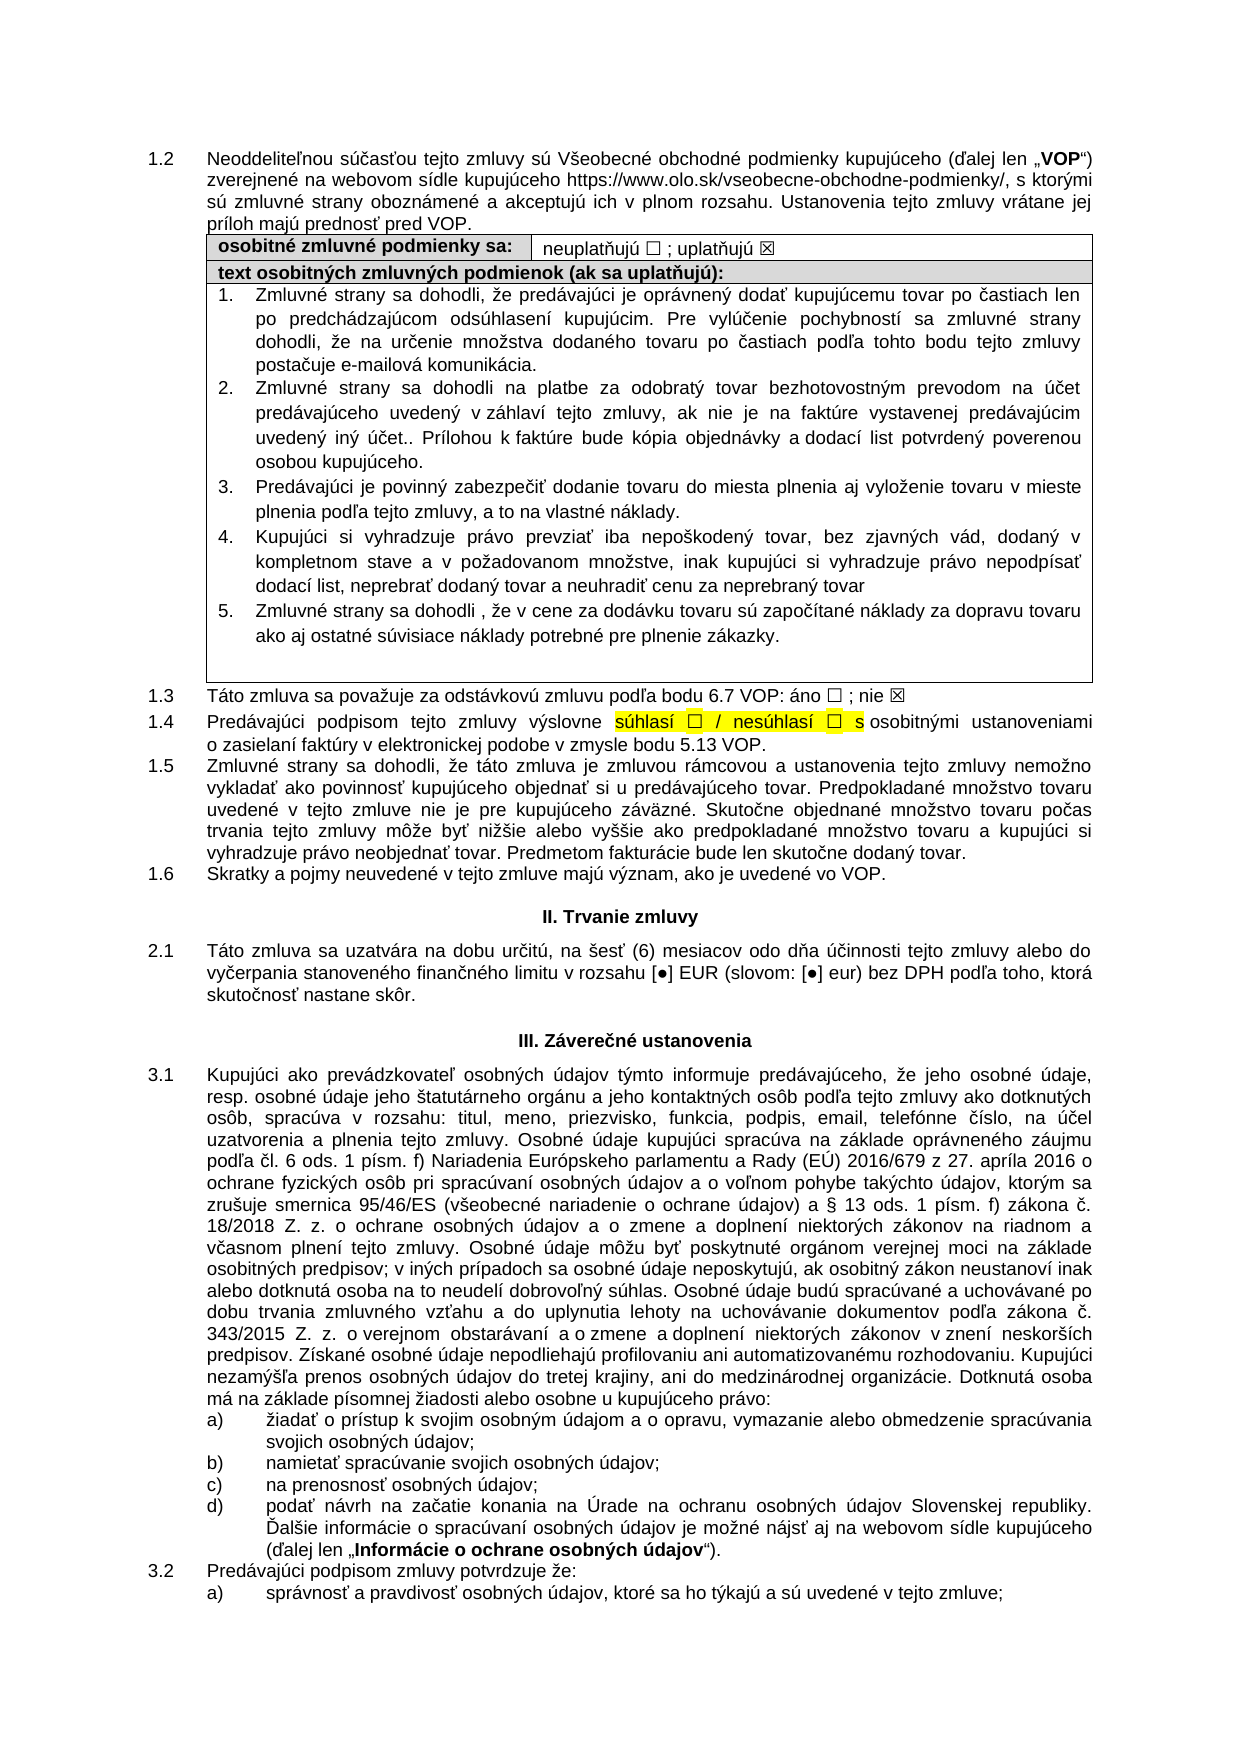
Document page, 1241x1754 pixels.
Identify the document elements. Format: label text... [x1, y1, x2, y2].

list Táto zmluva sa uzatvára na dobu určitú, na šesť (6) mesiacov odo dňa účinnosti tejto zmluvy alebo do vyčerpania stanoveného finančného limitu v rozsahu [●] EUR (slovom: [●] eur) bez DPH podľa toho, ktorá skutočnosť nastane skôr. [148, 940, 1093, 1005]
list Predávajúci podpisom tejto zmluvy výslovne súhlasí / nesúhlasí s osobitnými ustanoveniami o zasielaní faktúry v elektronickej podobe v zmysle bodu 5.13 VOP. [148, 708, 1093, 755]
list správnosť a pravdivosť osobných údajov, ktoré sa ho týkajú a sú uvedené v tejto zmluve; [207, 1581, 1093, 1603]
table_header neuplatňujú ; uplatňujú [532, 235, 1092, 260]
table_cell Zmluvné strany sa dohodli, že predávajúci je oprávnený dodať kupujúcemu tovar po častiach len po predchádzajúcom odsúhlasení kupujúcim. Pre vylúčenie pochybností sa zmluvné strany dohodli, že na určenie množstva dodaného tovaru po častiach podľa tohto bodu tejto zmluvy postačuje e-mailová komunikácia. Zmluvné strany sa dohodli na platbe za odobratý tovar bezhotovostným prevodom na účet predávajúceho uvedený v záhlaví tejto zmluvy, ak nie je na faktúre vystavenej predávajúcim uvedený iný účet.. Prílohou k faktúre bude kópia objednávky a dodací list potvrdený poverenou osobou kupujúceho. Predávajúci je povinný zabezpečiť dodanie tovaru do miesta plnenia aj vyloženie tovaru v mieste plnenia podľa tejto zmluvy, a to na vlastné náklady. Kupujúci si vyhradzuje právo prevziať iba nepoškodený tovar, bez zjavných vád, dodaný v kompletnom stave a v požadovanom množstve, inak kupujúci si vyhradzuje právo nepodpísať dodací list, neprebrať dodaný tovar a neuhradiť cenu za neprebraný tovar Zmluvné strany sa dohodli , že v cene za dodávku tovaru sú započítané náklady za dopravu tovaru ako aj ostatné súvisiace náklady potrebné pre plnenie zákazky. [207, 284, 1092, 682]
list podať návrh na začatie konania na Úrade na ochranu osobných údajov Slovenskej republiky. Ďalšie informácie o spracúvaní osobných údajov je možné nájsť aj na webovom sídle kupujúceho (ďalej len „Informácie o ochrane osobných údajov“). [207, 1495, 1093, 1560]
list Neoddeliteľnou súčasťou tejto zmluvy sú Všeobecné obchodné podmienky kupujúceho (ďalej len „VOP“) zverejnené na webovom sídle kupujúceho https://www.olo.sk/vseobecne-obchodne-podmienky/, s ktorými sú zmluvné strany oboznámené a akceptujú ich v plnom rozsahu. Ustanovenia tejto zmluvy vrátane jej príloh majú prednosť pred VOP. [148, 148, 1093, 234]
list Skratky a pojmy neuvedené v tejto zmluve majú význam, ako je uvedené vo VOP. [148, 863, 1093, 884]
text III. Záverečné ustanovenia [177, 1030, 1093, 1051]
list Predávajúci podpisom zmluvy potvrdzuje že: [148, 1560, 1093, 1581]
list žiadať o prístup k svojim osobným údajom a o opravu, vymazanie alebo obmedzenie spracúvania svojich osobných údajov; [207, 1409, 1093, 1452]
table_header osobitné zmluvné podmienky sa: [207, 235, 531, 260]
list Zmluvné strany sa dohodli, že táto zmluva je zmluvou rámcovou a ustanovenia tejto zmluvy nemožno vykladať ako povinnosť kupujúceho objednať si u predávajúceho tovar. Predpokladané množstvo tovaru uvedené v tejto zmluve nie je pre kupujúceho záväzné. Skutočne objednané množstvo tovaru počas trvania tejto zmluvy môže byť nižšie alebo vyššie ako predpokladané množstvo tovaru a kupujúci si vyhradzuje právo neobjednať tovar. Predmetom fakturácie bude len skutočne dodaný tovar. [148, 755, 1093, 863]
text II. Trvanie zmluvy [148, 906, 1093, 928]
list Kupujúci ako prevádzkovateľ osobných údajov týmto informuje predávajúceho, že jeho osobné údaje, resp. osobné údaje jeho štatutárneho orgánu a jeho kontaktných osôb podľa tejto zmluvy ako dotknutých osôb, spracúva v rozsahu: titul, meno, priezvisko, funkcia, podpis, email, telefónne číslo, na účel uzatvorenia a plnenia tejto zmluvy. Osobné údaje kupujúci spracúva na základe oprávneného záujmu podľa čl. 6 ods. 1 písm. f) Nariadenia Európskeho parlamentu a Rady (EÚ) 2016/679 z 27. apríla 2016 o ochrane fyzických osôb pri spracúvaní osobných údajov a o voľnom pohybe takýchto údajov, ktorým sa zrušuje smernica 95/46/ES (všeobecné nariadenie o ochrane údajov) a § 13 ods. 1 písm. f) zákona č. 18/2018 Z. z. o ochrane osobných údajov a o zmene a doplnení niektorých zákonov na riadnom a včasnom plnení tejto zmluvy. Osobné údaje môžu byť poskytnuté orgánom verejnej moci na základe osobitných predpisov; v iných prípadoch sa osobné údaje neposkytujú, ak osobitný zákon neustanoví inak alebo dotknutá osoba na to neudelí dobrovoľný súhlas. Osobné údaje budú spracúvané a uchovávané po dobu trvania zmluvného vzťahu a do uplynutia lehoty na uchovávanie dokumentov podľa zákona č. 343/2015 Z. z. o verejnom obstarávaní a o zmene a doplnení niektorých zákonov v znení neskorších predpisov. Získané osobné údaje nepodliehajú profilovaniu ani automatizovanému rozhodovaniu. Kupujúci nezamýšľa prenos osobných údajov do tretej krajiny, ani do medzinárodnej organizácie. Dotknutá osoba má na základe písomnej žiadosti alebo osobne u kupujúceho právo: [148, 1064, 1093, 1409]
table_cell text osobitných zmluvných podmienok (ak sa uplatňujú): [207, 261, 1092, 283]
list Táto zmluva sa považuje za odstávkovú zmluvu podľa bodu 6.7 VOP: áno ; nie [148, 683, 1093, 708]
list namietať spracúvanie svojich osobných údajov; [207, 1452, 1093, 1474]
list na prenosnosť osobných údajov; [207, 1474, 1093, 1495]
